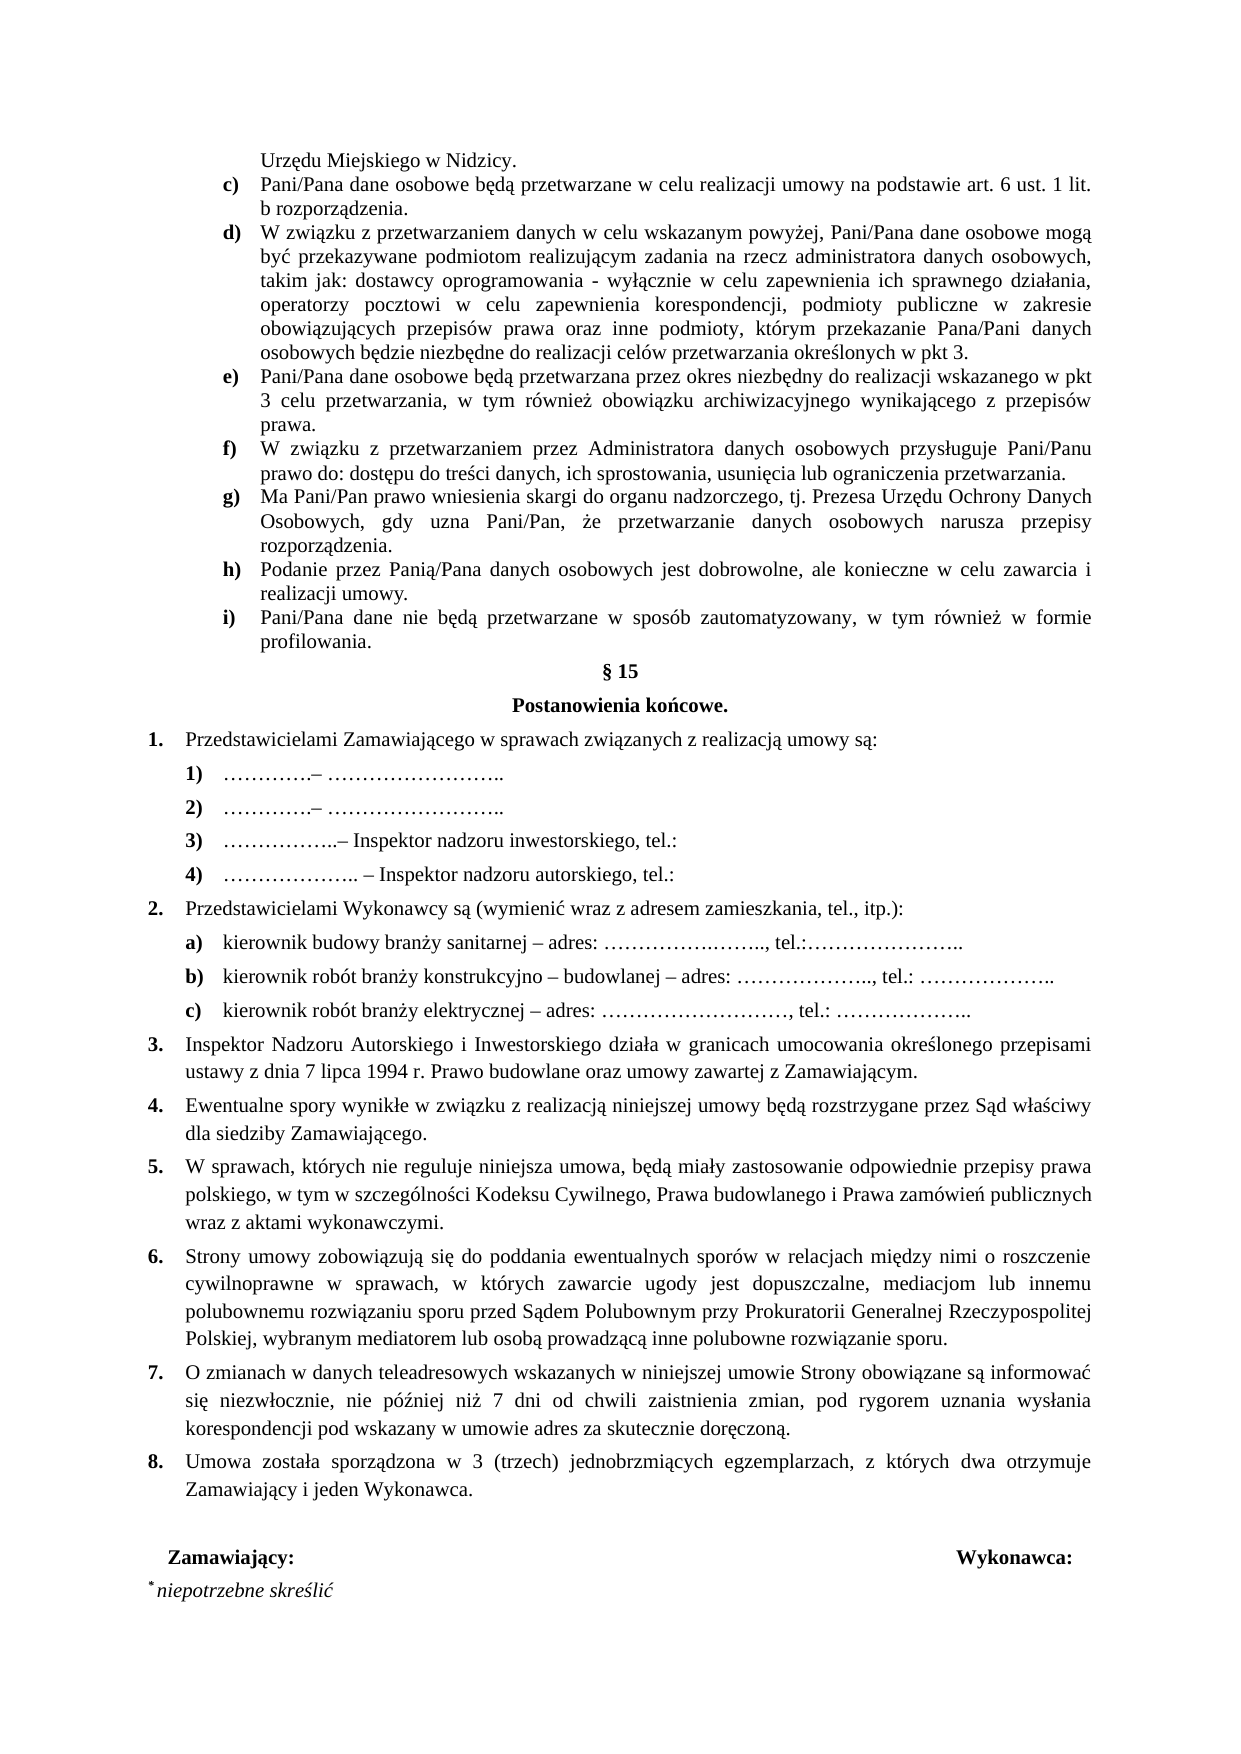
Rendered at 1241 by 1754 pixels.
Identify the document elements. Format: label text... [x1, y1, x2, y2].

list kierownik budowy branży sanitarnej – adres: …………….…….., tel.:………………….. [185, 930, 1093, 954]
list W sprawach, których nie reguluje niniejsza umowa, będą miały zastosowanie odpowiednie przepisy prawa polskiego, w tym w szczególności Kodeksu Cywilnego, Prawa budowlanego i Prawa zamówień publicznych wraz z aktami wykonawczymi. [148, 1154, 1093, 1234]
list kierownik robót branży konstrukcyjno – budowlanej – adres: ……………….., tel.: ……………….. [185, 964, 1093, 988]
list Strony umowy zobowiązują się do poddania ewentualnych sporów w relacjach między nimi o roszczenie cywilnoprawne w sprawach, w których zawarcie ugody jest dopuszczalne, mediacjom lub innemu polubownemu rozwiązaniu sporu przed Sądem Polubownym przy Prokuratorii Generalnej Rzeczypospolitej Polskiej, wybranym mediatorem lub osobą prowadzącą inne polubowne rozwiązanie sporu. [148, 1243, 1093, 1350]
list Pani/Pana dane osobowe będą przetwarzane w celu realizacji umowy na podstawie art. 6 ust. 1 lit. b rozporządzenia. [223, 172, 1093, 220]
list kierownik robót branży elektrycznej – adres: ………………………, tel.: ……………….. [185, 998, 1093, 1022]
list Przedstawicielami Wykonawcy są (wymienić wraz z adresem zamieszkania, tel., itp.): [148, 896, 1093, 920]
text § 15 [148, 659, 1093, 683]
list Inspektor Nadzoru Autorskiego i Inwestorskiego działa w granicach umocowania określonego przepisami ustawy z dnia 7 lipca 1994 r. Prawo budowlane oraz umowy zawartej z Zamawiającym. [148, 1032, 1093, 1083]
list Pani/Pana dane osobowe będą przetwarzana przez okres niezbędny do realizacji wskazanego w pkt 3 celu przetwarzania, w tym również obowiązku archiwizacyjnego wynikającego z przepisów prawa. [223, 364, 1093, 436]
list O zmianach w danych teleadresowych wskazanych w niniejszej umowie Strony obowiązane są informować się niezwłocznie, nie później niż 7 dni od chwili zaistnienia zmian, pod rygorem uznania wysłania korespondencji pod wskazany w umowie adres za skutecznie doręczoną. [148, 1360, 1093, 1439]
list Pani/Pana dane nie będą przetwarzane w sposób zautomatyzowany, w tym również w formie profilowania. [223, 605, 1093, 653]
list Przedstawicielami Zamawiającego w sprawach związanych z realizacją umowy są: [148, 727, 1093, 751]
list W związku z przetwarzaniem przez Administratora danych osobowych przysługuje Pani/Panu prawo do: dostępu do treści danych, ich sprostowania, usunięcia lub ograniczenia przetwarzania. [223, 436, 1093, 484]
list ………….– …………………….. [185, 794, 1093, 819]
list Ma Pani/Pan prawo wniesienia skargi do organu nadzorczego, tj. Prezesa Urzędu Ochrony Danych Osobowych, gdy uzna Pani/Pan, że przetwarzanie danych osobowych narusza przepisy rozporządzenia. [223, 484, 1093, 557]
text Postanowienia końcowe. [148, 693, 1093, 717]
list Umowa została sporządzona w 3 (trzech) jednobrzmiących egzemplarzach, z których dwa otrzymuje Zamawiający i jeden Wykonawca. [148, 1449, 1093, 1501]
list W związku z przetwarzaniem danych w celu wskazanym powyżej, Pani/Pana dane osobowe mogą być przekazywane podmiotom realizującym zadania na rzecz administratora danych osobowych, takim jak: dostawcy oprogramowania - wyłącznie w celu zapewnienia ich sprawnego działania, operatorzy pocztowi w celu zapewnienia korespondencji, podmioty publiczne w zakresie obowiązujących przepisów prawa oraz inne podmioty, którym przekazanie Pana/Pani danych osobowych będzie niezbędne do realizacji celów przetwarzania określonych w pkt 3. [223, 220, 1093, 364]
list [223, 148, 1093, 172]
list ………….– …………………….. [185, 761, 1093, 785]
list Podanie przez Panią/Pana danych osobowych jest dobrowolne, ale konieczne w celu zawarcia i realizacji umowy. [223, 557, 1093, 605]
text Zamawiający: Wykonawca: [148, 1544, 1093, 1569]
list Ewentualne spory wynikłe w związku z realizacją niniejszej umowy będą rozstrzygane przez Sąd właściwy dla siedziby Zamawiającego. [148, 1093, 1093, 1145]
list ……………….. – Inspektor nadzoru autorskiego, tel.: [185, 862, 1093, 886]
list ……………..– Inspektor nadzoru inwestorskiego, tel.: [185, 828, 1093, 852]
title * niepotrzebne skreślić [148, 1578, 1093, 1602]
